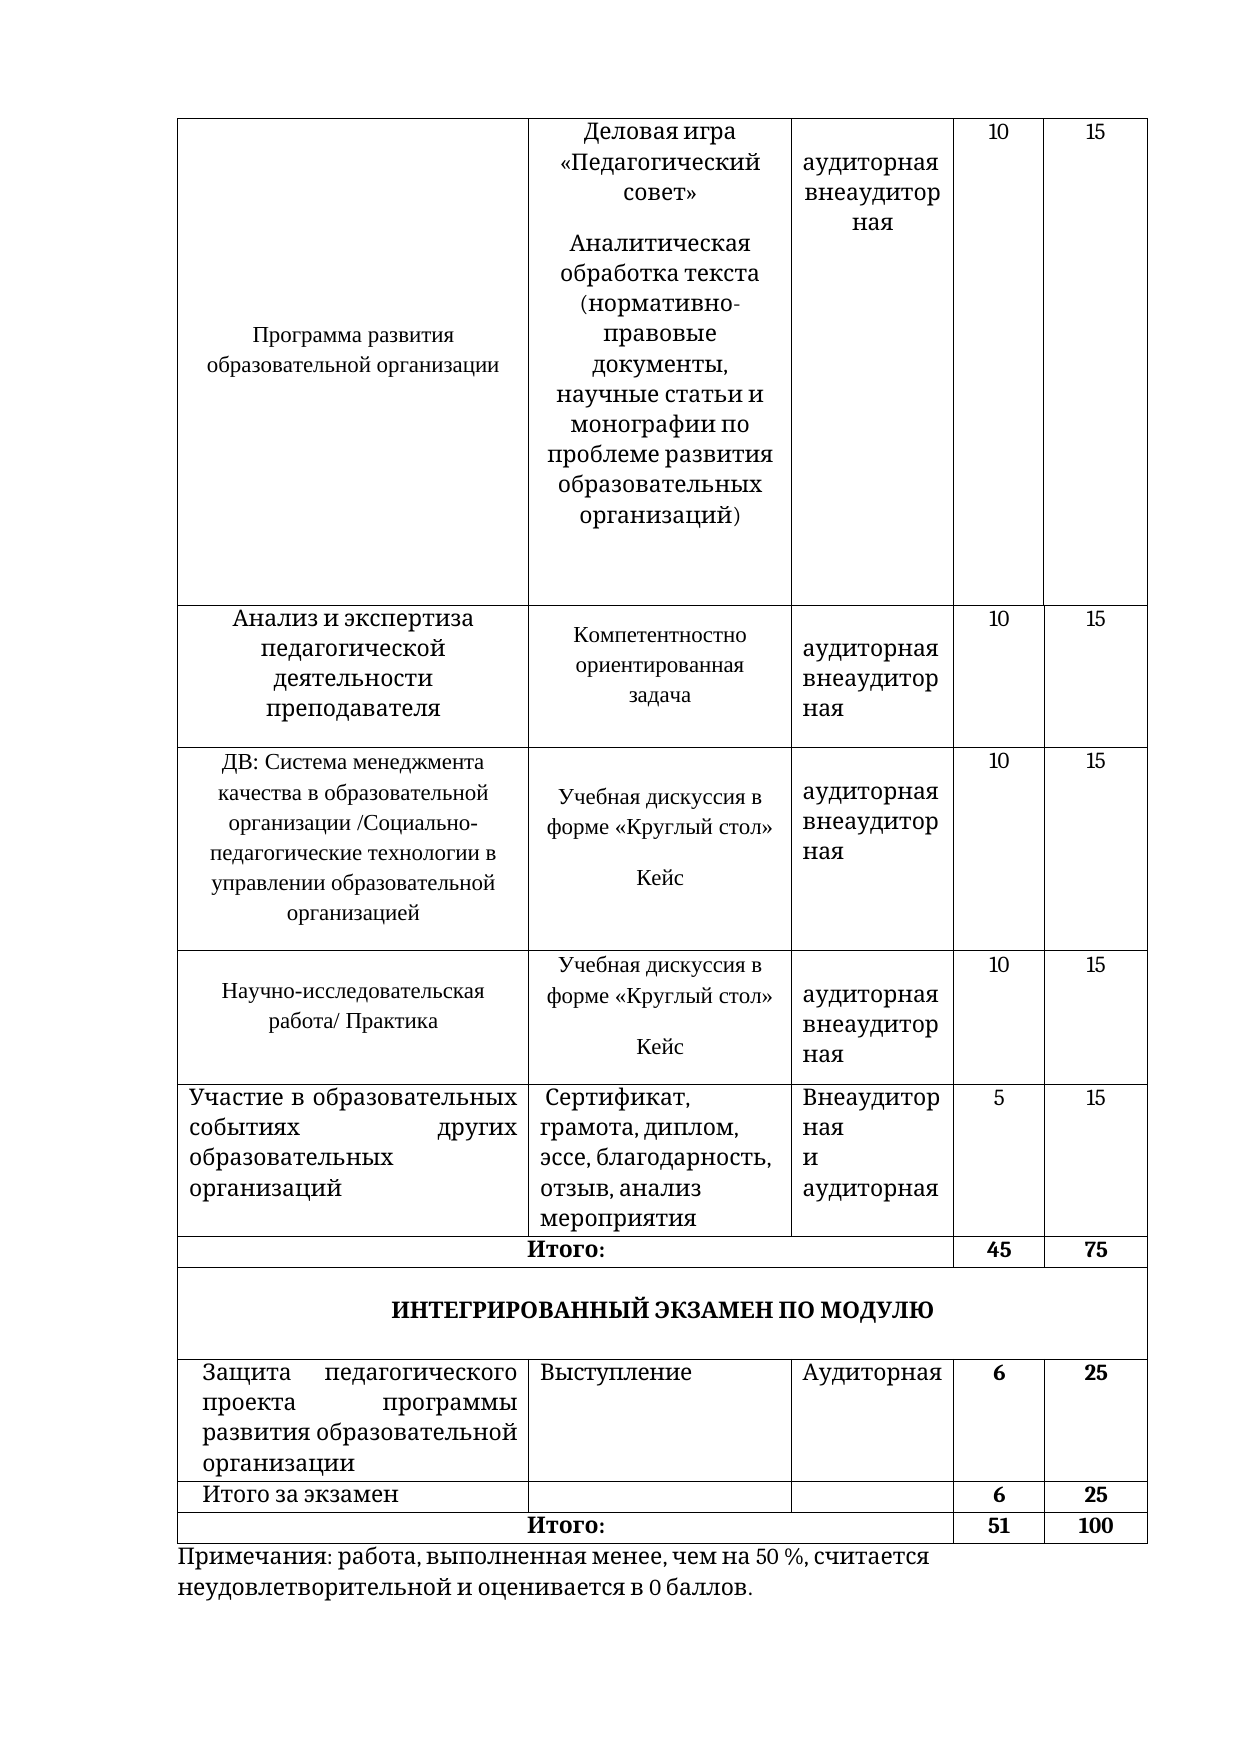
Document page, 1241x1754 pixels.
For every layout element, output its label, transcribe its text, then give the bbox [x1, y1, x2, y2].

table_cell Учебная дискуссия в форме «Круглый стол» Кейс [529, 951, 791, 1084]
table_cell аудиторная внеаудиторная [792, 606, 953, 747]
table_cell [792, 1482, 953, 1512]
table_cell 10 [954, 606, 1044, 747]
table_cell 6 [954, 1482, 1044, 1512]
table_cell Внеаудиторная и аудиторная [792, 1085, 953, 1236]
table_cell Компетентностно ориентированная задача [529, 606, 791, 747]
table_cell 75 [1045, 1237, 1147, 1267]
table_cell 5 [954, 1085, 1044, 1236]
table_cell [529, 1482, 791, 1512]
table_cell 100 [1045, 1513, 1147, 1543]
table_cell Сертификат, грамота, диплом, эссе, благодарность, отзыв, анализ мероприятия [529, 1085, 791, 1236]
table_cell ИНТЕГРИРОВАННЫЙ ЭКЗАМЕН ПО МОДУЛЮ [178, 1268, 1147, 1359]
table_cell Итого: [178, 1513, 953, 1543]
table_cell Деловая игра «Педагогический совет» Аналитическая обработка текста (нормативно-правовые документы, научные статьи и монографии по проблеме развития образовательных организаций) [529, 119, 791, 604]
table_cell Аудиторная [792, 1360, 953, 1481]
table_cell Научно-исследовательская работа/ Практика [178, 951, 528, 1084]
table_cell 15 [1044, 119, 1147, 604]
table_cell Учебная дискуссия в форме «Круглый стол» Кейс [529, 748, 791, 950]
table_cell 10 [954, 748, 1044, 950]
table_cell аудиторная внеаудиторная [792, 748, 953, 950]
table_cell Выступление [529, 1360, 791, 1481]
table_cell аудиторная внеаудиторная [792, 951, 953, 1084]
table_cell 15 [1045, 606, 1147, 747]
table_cell аудиторная внеаудиторная [792, 119, 953, 604]
table_cell 10 [954, 951, 1044, 1084]
table_cell Программа развития образовательной организации [178, 119, 528, 604]
table_cell 10 [954, 119, 1043, 604]
table_cell 25 [1045, 1482, 1147, 1512]
table_cell Итого: [178, 1237, 953, 1267]
table_cell 15 [1045, 1085, 1147, 1236]
table_cell Участие в образовательных событиях других образовательных организаций [178, 1085, 528, 1236]
table_cell Итого за экзамен [178, 1482, 528, 1512]
table_cell 51 [954, 1513, 1044, 1543]
table_cell 15 [1045, 951, 1147, 1084]
text Примечания: работа, выполненная менее, чем на 50 %, считается неудовлетворительной и оценивается в 0 баллов. [177, 1544, 1152, 1601]
table_cell ДВ: Система менеджмента качества в образовательной организации /Социально-педагогические технологии в управлении образовательной организацией [178, 748, 528, 950]
table_cell Анализ и экспертиза педагогической деятельности преподавателя [178, 606, 528, 747]
table_cell 15 [1045, 748, 1147, 950]
table_cell 25 [1045, 1360, 1147, 1481]
table_cell 6 [954, 1360, 1044, 1481]
table_cell Защита педагогического проекта программы развития образовательной организации [178, 1360, 528, 1481]
table_cell 45 [954, 1237, 1044, 1267]
